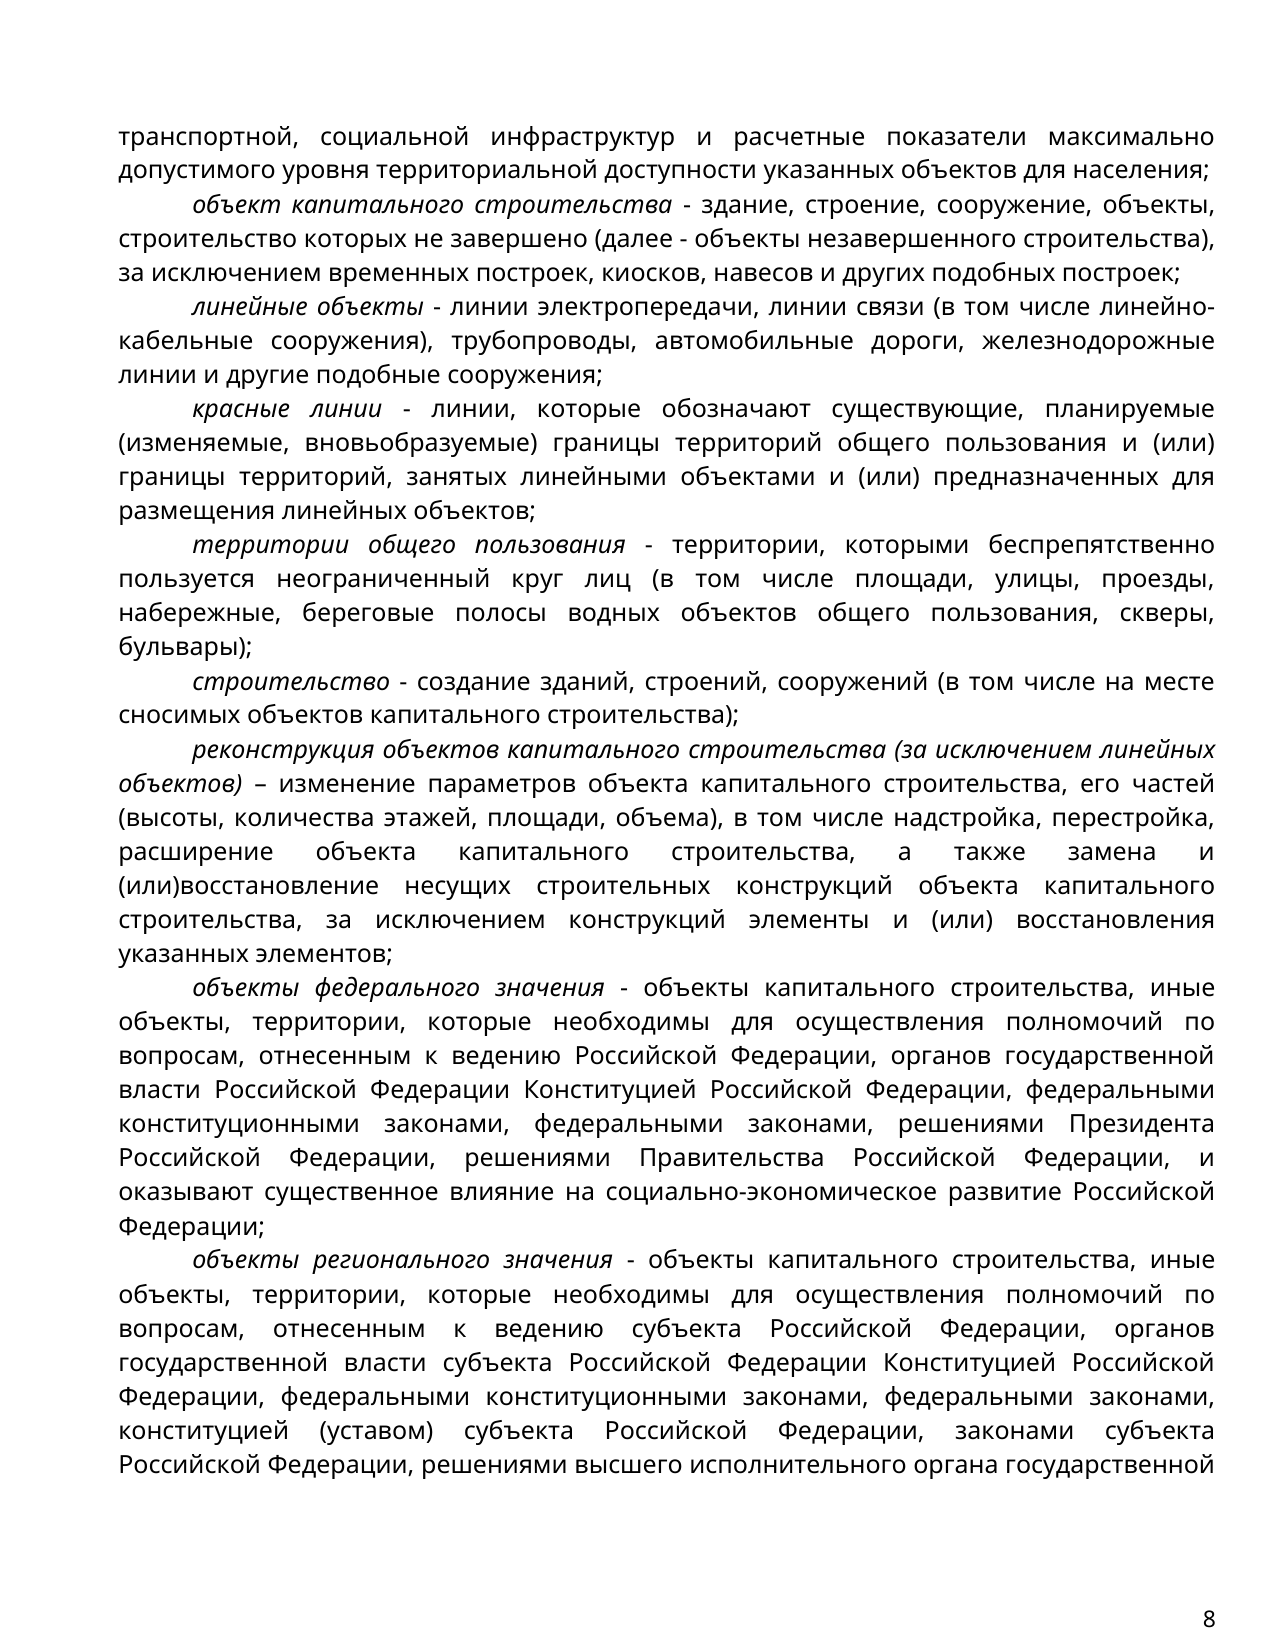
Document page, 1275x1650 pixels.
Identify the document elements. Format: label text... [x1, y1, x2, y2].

text линейные объекты - линии электропередачи, линии связи (в том числе линейно-кабельные сооружения), трубопроводы, автомобильные дороги, железнодорожные линии и другие подобные сооружения; [118, 288, 1216, 391]
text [118, 118, 1216, 186]
text красные линии - линии, которые обозначают существующие, планируемые (изменяемые, вновьобразуемые) границы территорий общего пользования и (или) границы территорий, занятых линейными объектами и (или) предназначенных для размещения линейных объектов; [118, 391, 1216, 527]
text реконструкция объектов капитального строительства (за исключением линейных объектов) – изменение параметров объекта капитального строительства, его частей (высоты, количества этажей, площади, объема), в том числе надстройка, перестройка, расширение объекта капитального строительства, а также замена и (или)восстановление несущих строительных конструкций объекта капитального строительства, за исключением конструкций элементы и (или) восстановления указанных элементов; [118, 731, 1216, 970]
text объект капитального строительства - здание, строение, сооружение, объекты, строительство которых не завершено (далее - объекты незавершенного строительства), за исключением временных построек, киосков, навесов и других подобных построек; [118, 186, 1216, 288]
text объекты федерального значения - объекты капитального строительства, иные объекты, территории, которые необходимы для осуществления полномочий по вопросам, отнесенным к ведению Российской Федерации, органов государственной власти Российской Федерации Конституцией Российской Федерации, федеральными конституционными законами, федеральными законами, решениями Президента Российской Федерации, решениями Правительства Российской Федерации, и оказывают существенное влияние на социально-экономическое развитие Российской Федерации; [118, 970, 1216, 1242]
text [118, 1242, 1216, 1481]
text территории общего пользования - территории, которыми беспрепятственно пользуется неограниченный круг лиц (в том числе площади, улицы, проезды, набережные, береговые полосы водных объектов общего пользования, скверы, бульвары); [118, 527, 1216, 663]
text строительство - создание зданий, строений, сооружений (в том числе на месте сносимых объектов капитального строительства); [118, 663, 1216, 731]
